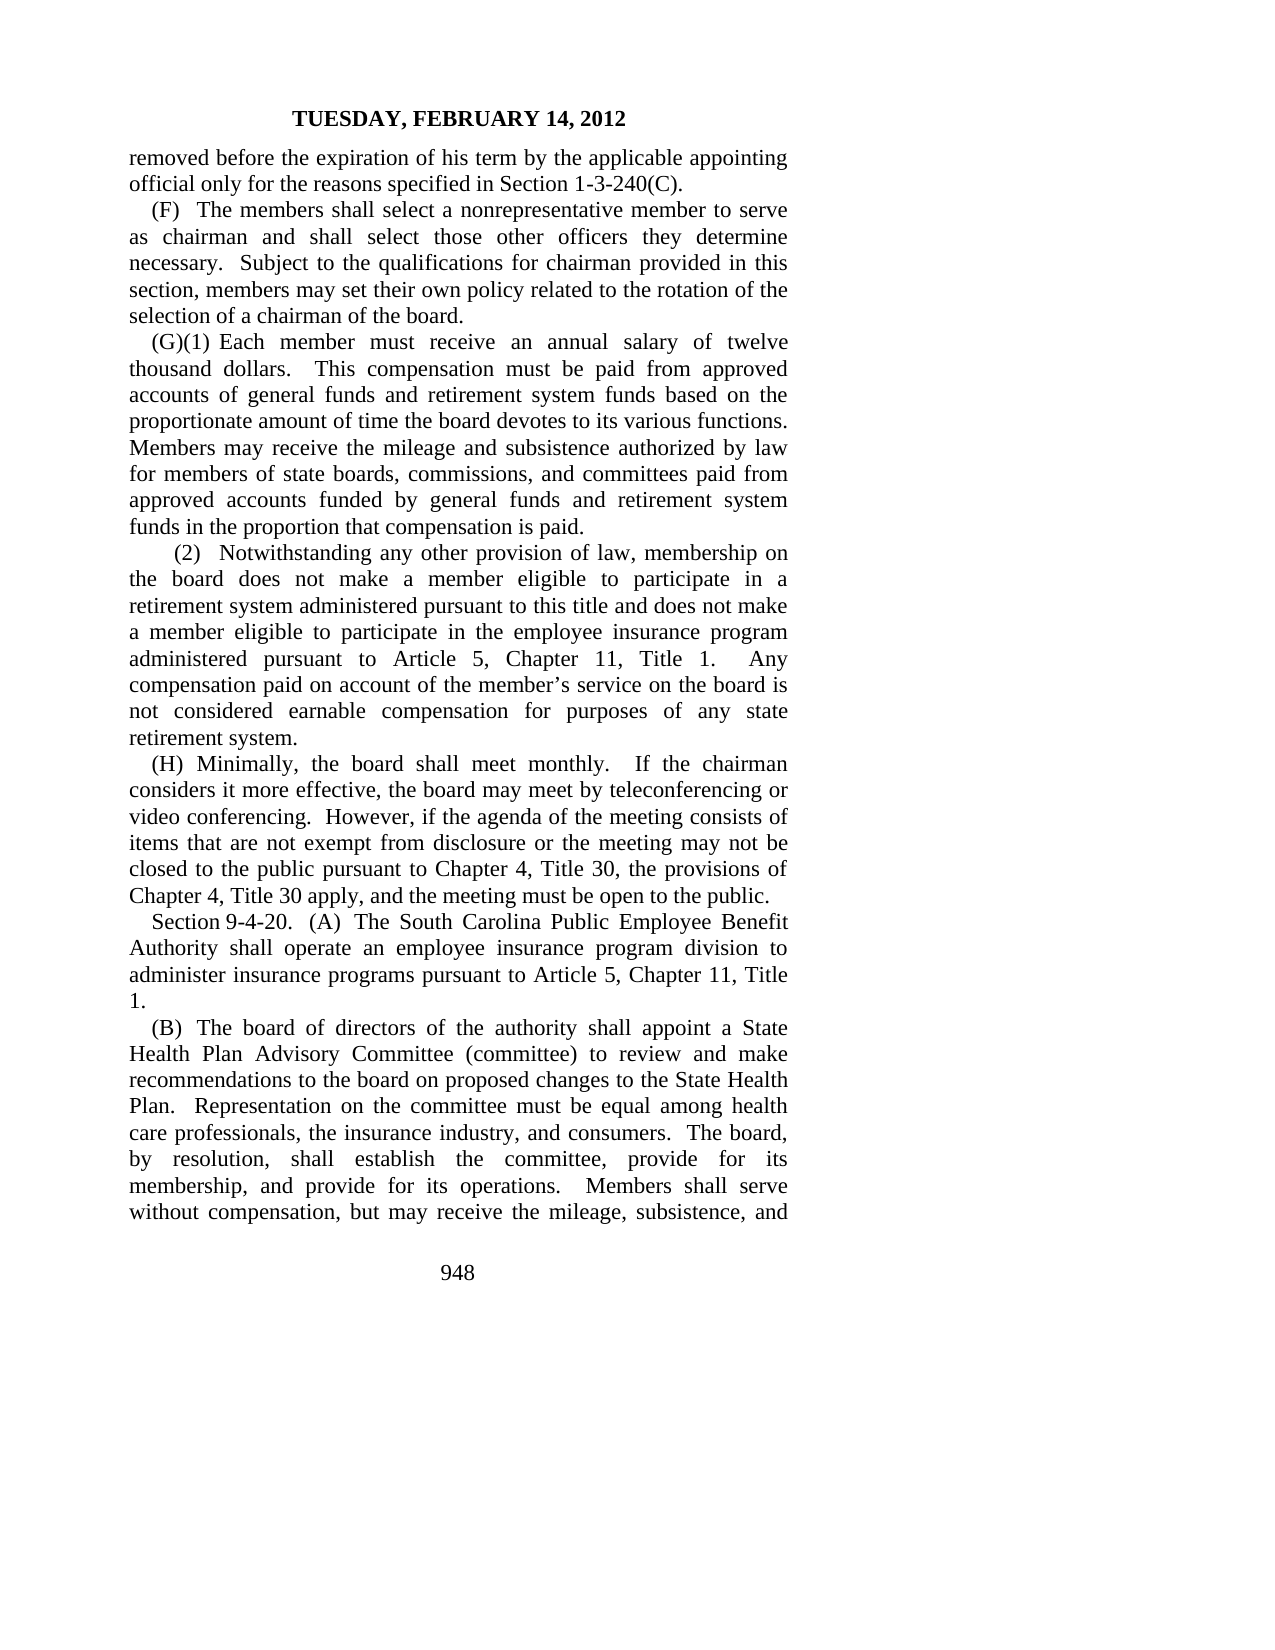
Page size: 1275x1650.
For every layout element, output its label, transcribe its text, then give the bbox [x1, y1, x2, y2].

text Section 9-4-20. (A) The South Carolina Public Employee Benefit Authority shall operate an employee insurance program division to administer insurance programs pursuant to Article 5, Chapter 11, Title 1. [129, 908, 789, 1013]
text (F) The members shall select a nonrepresentative member to serve as chairman and shall select those other officers they determine necessary. Subject to the qualifications for chairman provided in this section, members may set their own policy related to the rotation of the selection of a chairman of the board. [129, 197, 789, 328]
text (H) Minimally, the board shall meet monthly. If the chairman considers it more effective, the board may meet by teleconferencing or video conferencing. However, if the agenda of the meeting consists of items that are not exempt from disclosure or the meeting may not be closed to the public pursuant to Chapter 4, Title 30, the provisions of Chapter 4, Title 30 apply, and the meeting must be open to the public. [129, 750, 789, 908]
text (2) Notwithstanding any other provision of law, membership on the board does not make a member eligible to participate in a retirement system administered pursuant to this title and does not make a member eligible to participate in the employee insurance program administered pursuant to Article 5, Chapter 11, Title 1. Any compensation paid on account of the member’s service on the board is not considered earnable compensation for purposes of any state retirement system. [129, 539, 789, 750]
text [129, 144, 789, 197]
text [129, 1013, 789, 1224]
text (G)(1) Each member must receive an annual salary of twelve thousand dollars. This compensation must be paid from approved accounts of general funds and retirement system funds based on the proportionate amount of time the board devotes to its various functions. Members may receive the mileage and subsistence authorized by law for members of state boards, commissions, and committees paid from approved accounts funded by general funds and retirement system funds in the proportion that compensation is paid. [129, 328, 789, 539]
